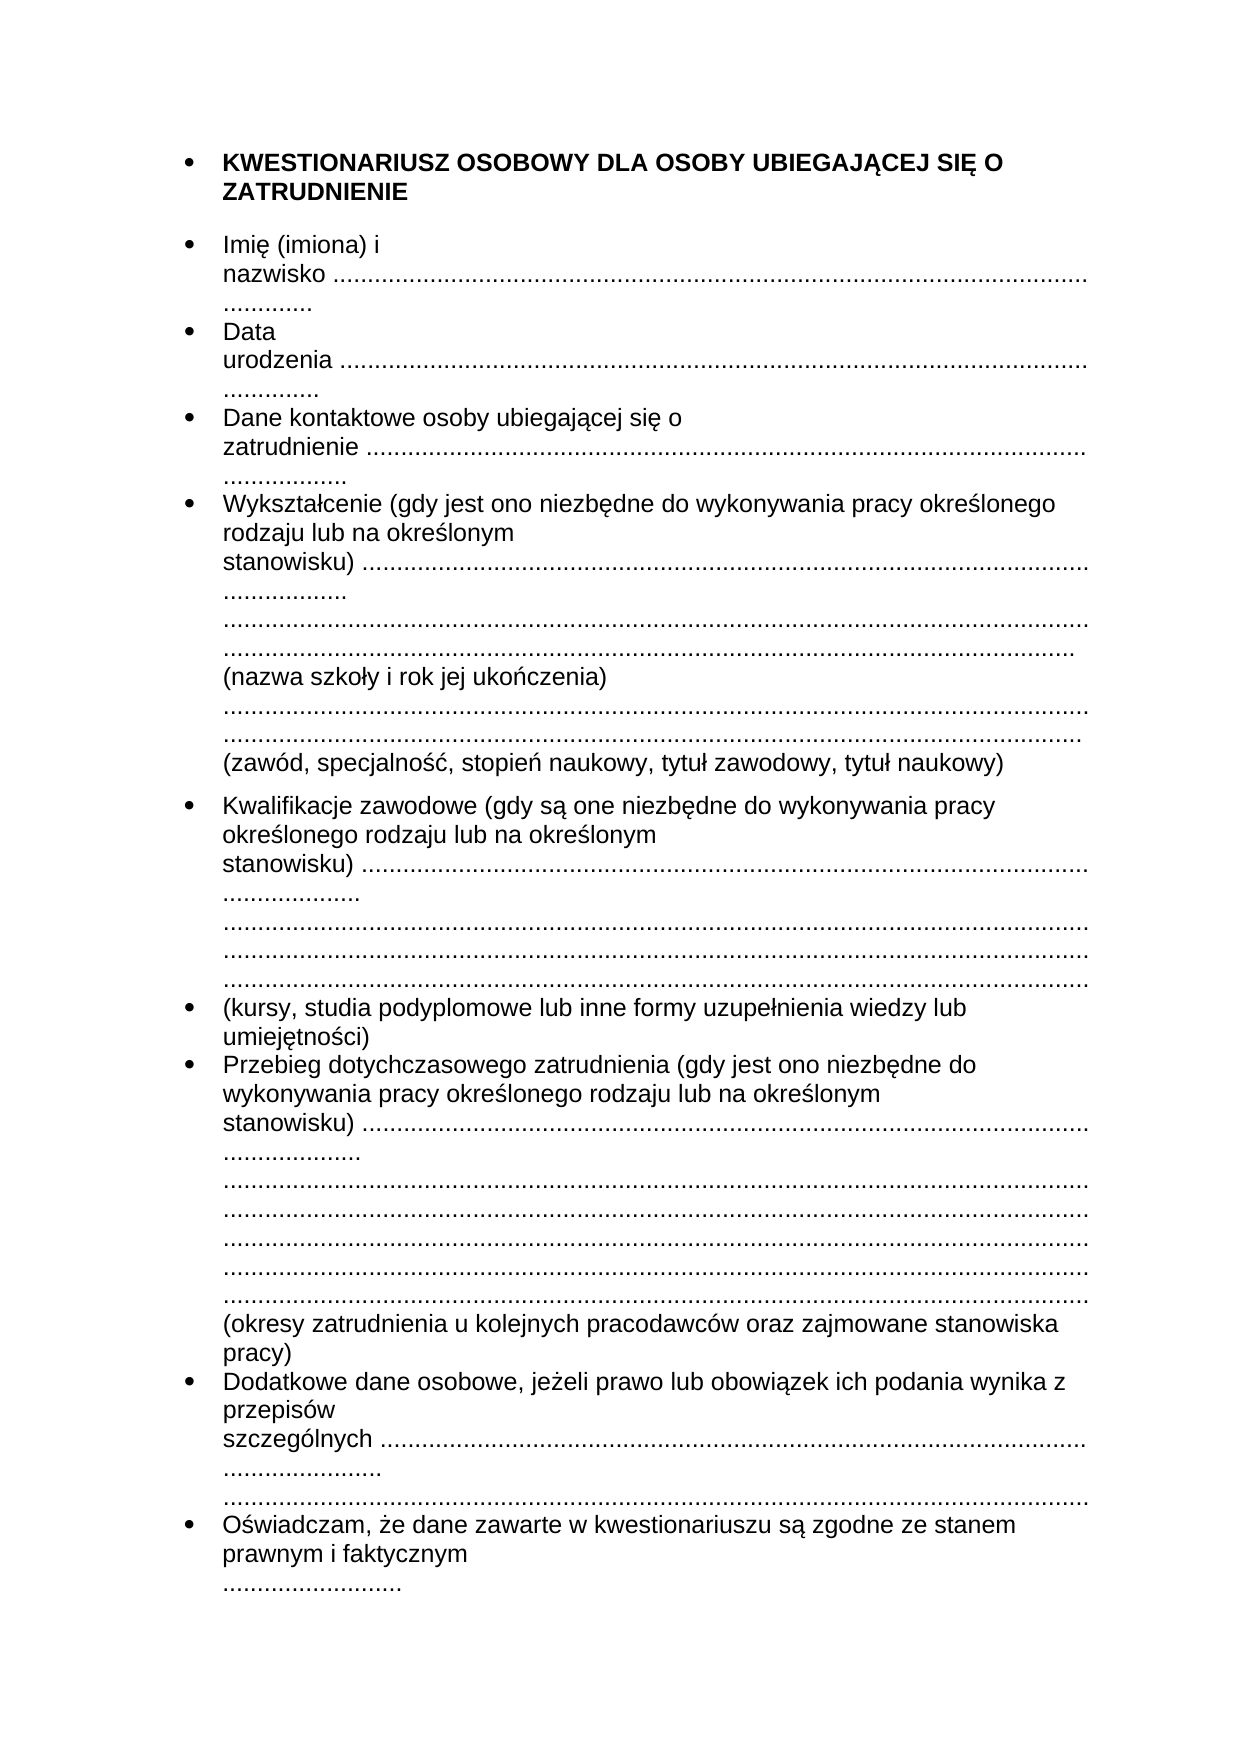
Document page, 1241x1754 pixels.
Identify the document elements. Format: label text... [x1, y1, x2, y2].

list Dodatkowe dane osobowe, jeżeli prawo lub obowiązek ich podania wynika z przepisów szczególnych ............................................................................................................................. [185, 1367, 1092, 1482]
list Imię (imiona) i nazwisko .......................................................................................................................... [185, 230, 1092, 317]
list (kursy, studia podyplomowe lub inne formy uzupełnienia wiedzy lub umiejętności) [185, 993, 1092, 1050]
list .......................................................................................................................................................................................................................................................... [223, 1223, 1094, 1280]
list Data urodzenia .......................................................................................................................... [185, 317, 1092, 403]
list (okresy zatrudnienia u kolejnych pracodawców oraz zajmowane stanowiska pracy) [223, 1309, 1092, 1367]
list ............................................................................................................................. [223, 1280, 1094, 1309]
list ......................................................................................................................................................................................................................................................... [223, 691, 1094, 748]
subtitle KWESTIONARIUSZ OSOBOWY DLA OSOBY UBIEGAJĄCEJ SIĘ O ZATRUDNIENIE [185, 148, 1092, 205]
list .......................................................................................................................................................................................................................................................... [223, 1165, 1094, 1223]
list .......................... [222, 1568, 1092, 1597]
list Wykształcenie (gdy jest ono niezbędne do wykonywania pracy określonego rodzaju lub na określonym stanowisku) ........................................................................................................................... [185, 489, 1092, 604]
list ............................................................................................................................. [223, 964, 1094, 993]
list Dane kontaktowe osoby ubiegającej się o zatrudnienie .......................................................................................................................... [185, 403, 1092, 489]
list Przebieg dotychczasowego zatrudnienia (gdy jest ono niezbędne do wykonywania pracy określonego rodzaju lub na określonym stanowisku) ............................................................................................................................. [185, 1050, 1092, 1165]
list Kwalifikacje zawodowe (gdy są one niezbędne do wykonywania pracy określonego rodzaju lub na określonym stanowisku) ............................................................................................................................. [185, 791, 1092, 906]
list .......................................................................................................................................................................................................................................................... [223, 906, 1094, 964]
list (zawód, specjalność, stopień naukowy, tytuł zawodowy, tytuł naukowy) [223, 748, 1092, 777]
list ............................................................................................................................. [223, 1482, 1094, 1511]
list (nazwa szkoły i rok jej ukończenia) [223, 662, 1092, 691]
list ........................................................................................................................................................................................................................................................ [223, 604, 1094, 662]
list Oświadczam, że dane zawarte w kwestionariuszu są zgodne ze stanem prawnym i faktycznym [185, 1511, 1094, 1568]
